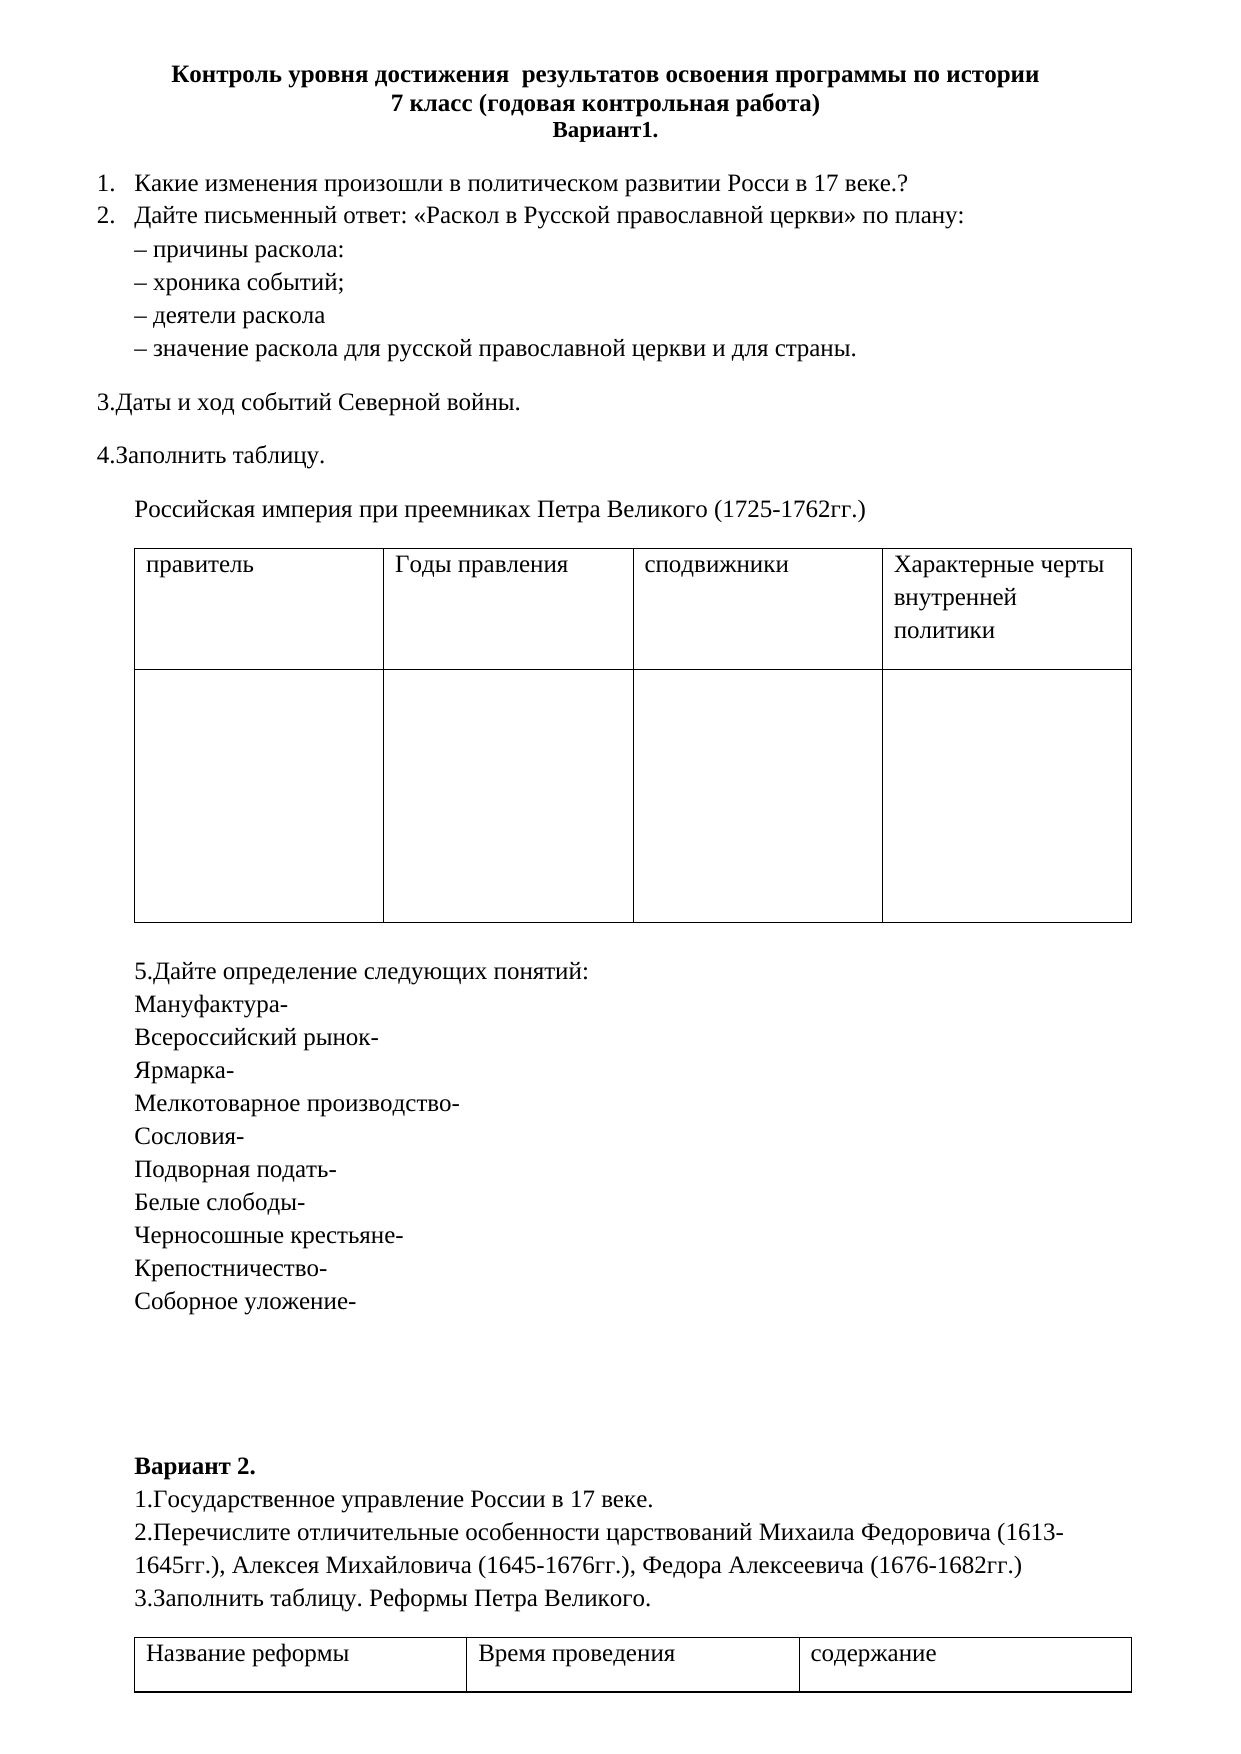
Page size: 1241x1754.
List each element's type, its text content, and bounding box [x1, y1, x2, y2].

table_header правитель [135, 549, 383, 669]
list Соборное уложение- [134, 1286, 1152, 1315]
list Сословия- [134, 1121, 1152, 1149]
list Черносошные крестьяне- [134, 1220, 1152, 1249]
table_cell [384, 670, 633, 922]
table_header Характерные черты внутренней политики [883, 549, 1131, 669]
text 7 класс (годовая контрольная работа) [59, 88, 1152, 117]
list Всероссийский рынок- [134, 1022, 1152, 1051]
list Какие изменения произошли в политическом развитии Росси в 17 веке.? [97, 168, 1152, 196]
list 5.Дайте определение следующих понятий: [134, 956, 1152, 984]
table_header содержание [800, 1638, 1131, 1691]
table_header сподвижники [634, 549, 882, 669]
table_header Время проведения [467, 1638, 799, 1691]
table_cell [883, 670, 1131, 922]
text Контроль уровня достижения результатов освоения программы по истории [59, 59, 1152, 88]
list Ярмарка- [134, 1055, 1152, 1083]
text 4.Заполнить таблицу. [59, 440, 1152, 469]
list Крепостничество- [134, 1253, 1152, 1282]
table_cell [135, 670, 383, 922]
list Вариант 2. [134, 1451, 1152, 1480]
list 3.Заполнить таблицу. Реформы Петра Великого. [134, 1583, 1152, 1612]
list Белые слободы- [134, 1187, 1152, 1216]
list – деятели раскола [134, 300, 1152, 328]
text 3.Даты и ход событий Северной войны. [59, 387, 1152, 415]
list 1.Государственное управление России в 17 веке. [134, 1484, 1152, 1513]
text Вариант1. [59, 117, 1152, 143]
list – хроника событий; [134, 267, 1152, 295]
list Российская империя при преемниках Петра Великого (1725-1762гг.) [134, 494, 1152, 523]
list Подворная подать- [134, 1154, 1152, 1183]
table_header Название реформы [135, 1638, 466, 1691]
table_cell [634, 670, 882, 922]
list Мануфактура- [134, 989, 1152, 1017]
list 2.Перечислите отличительные особенности царствований Михаила Федоровича (1613-1645гг.), Алексея Михайловича (1645-1676гг.), Федора Алексеевича (1676-1682гг.) [134, 1517, 1152, 1579]
table_header Годы правления [384, 549, 633, 669]
list Мелкотоварное производство- [134, 1088, 1152, 1117]
list Дайте письменный ответ: «Раскол в Русской православной церкви» по плану: [97, 201, 1152, 229]
list – значение раскола для русской православной церкви и для страны. [134, 333, 1152, 361]
list – причины раскола: [134, 234, 1152, 262]
